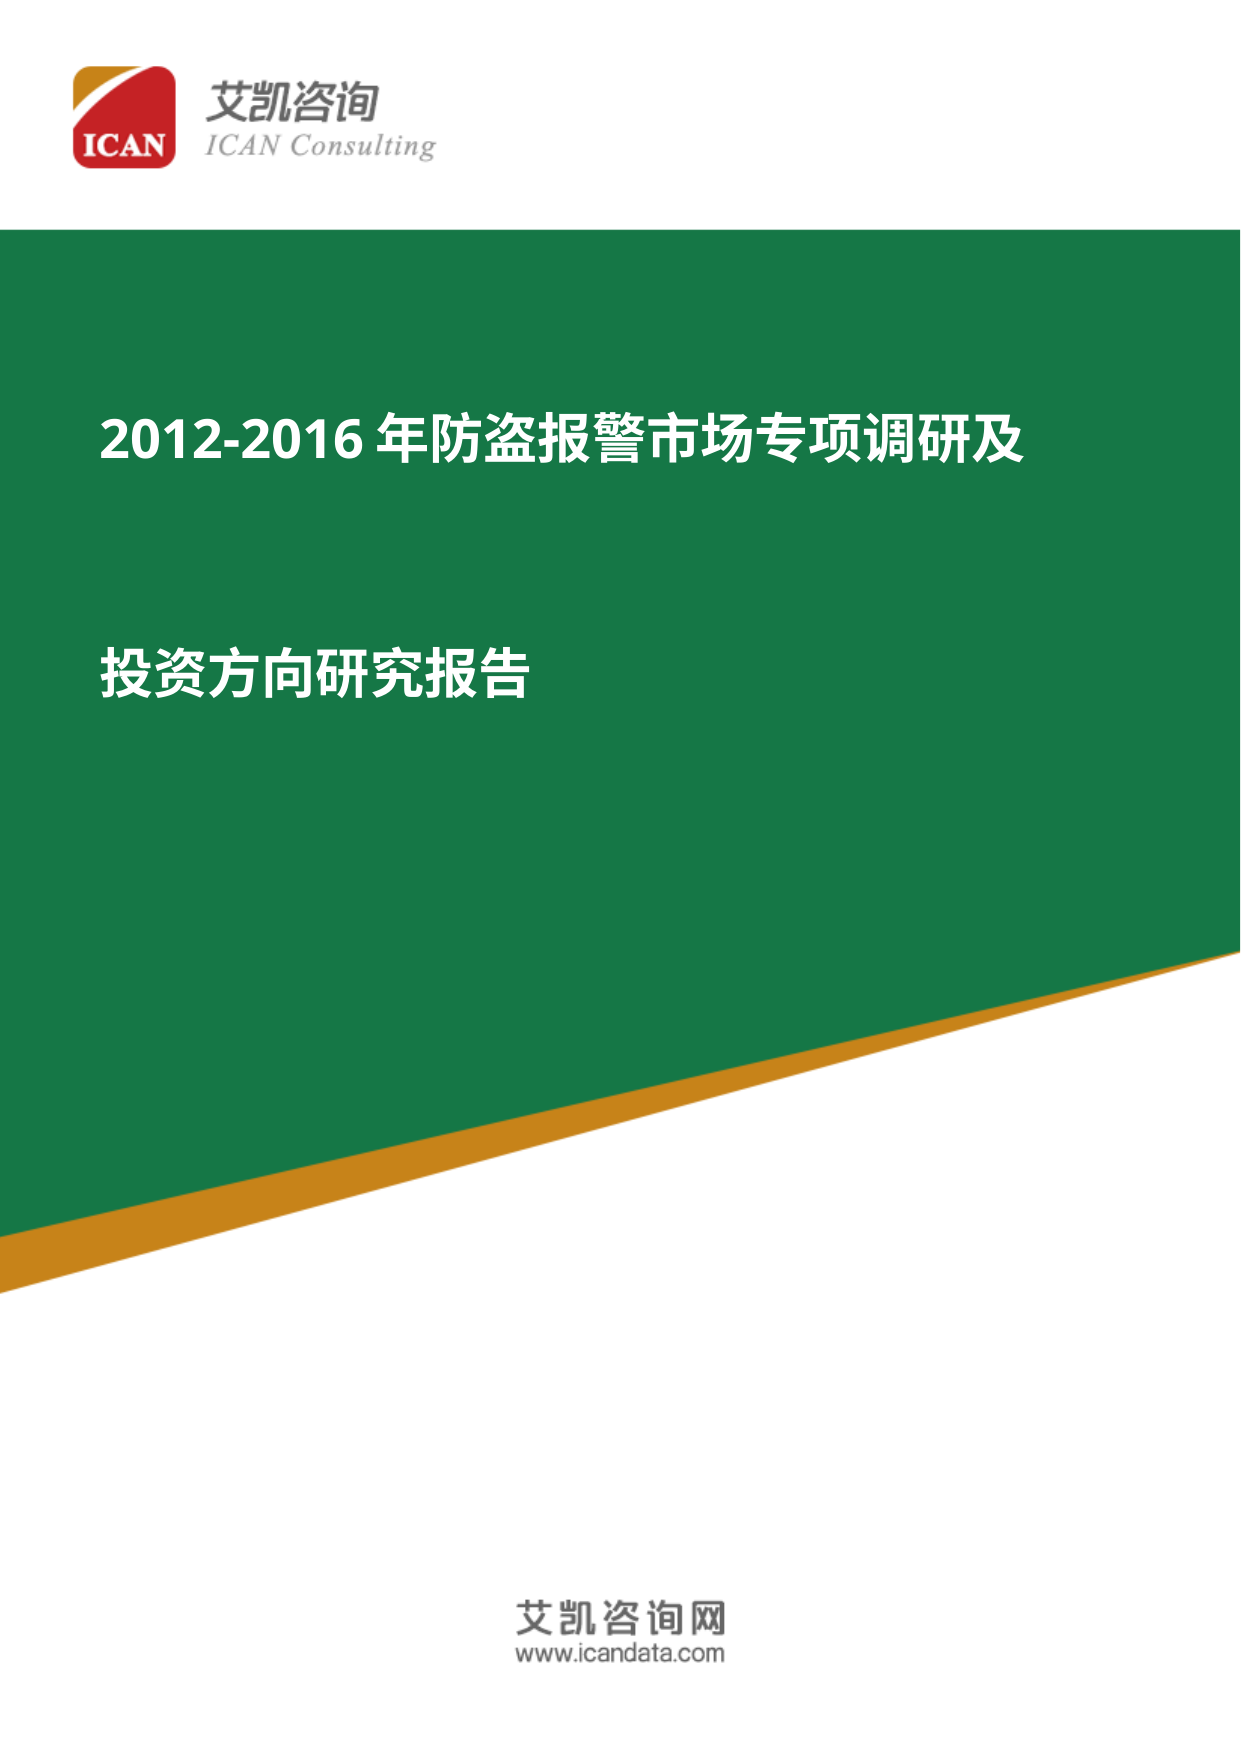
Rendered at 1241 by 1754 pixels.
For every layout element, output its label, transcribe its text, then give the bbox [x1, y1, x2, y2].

subtitle 2012-2016年防盗报警市场专项调研及投资方向研究报告 [99, 386, 1053, 718]
picture [0, 5, 1241, 1754]
